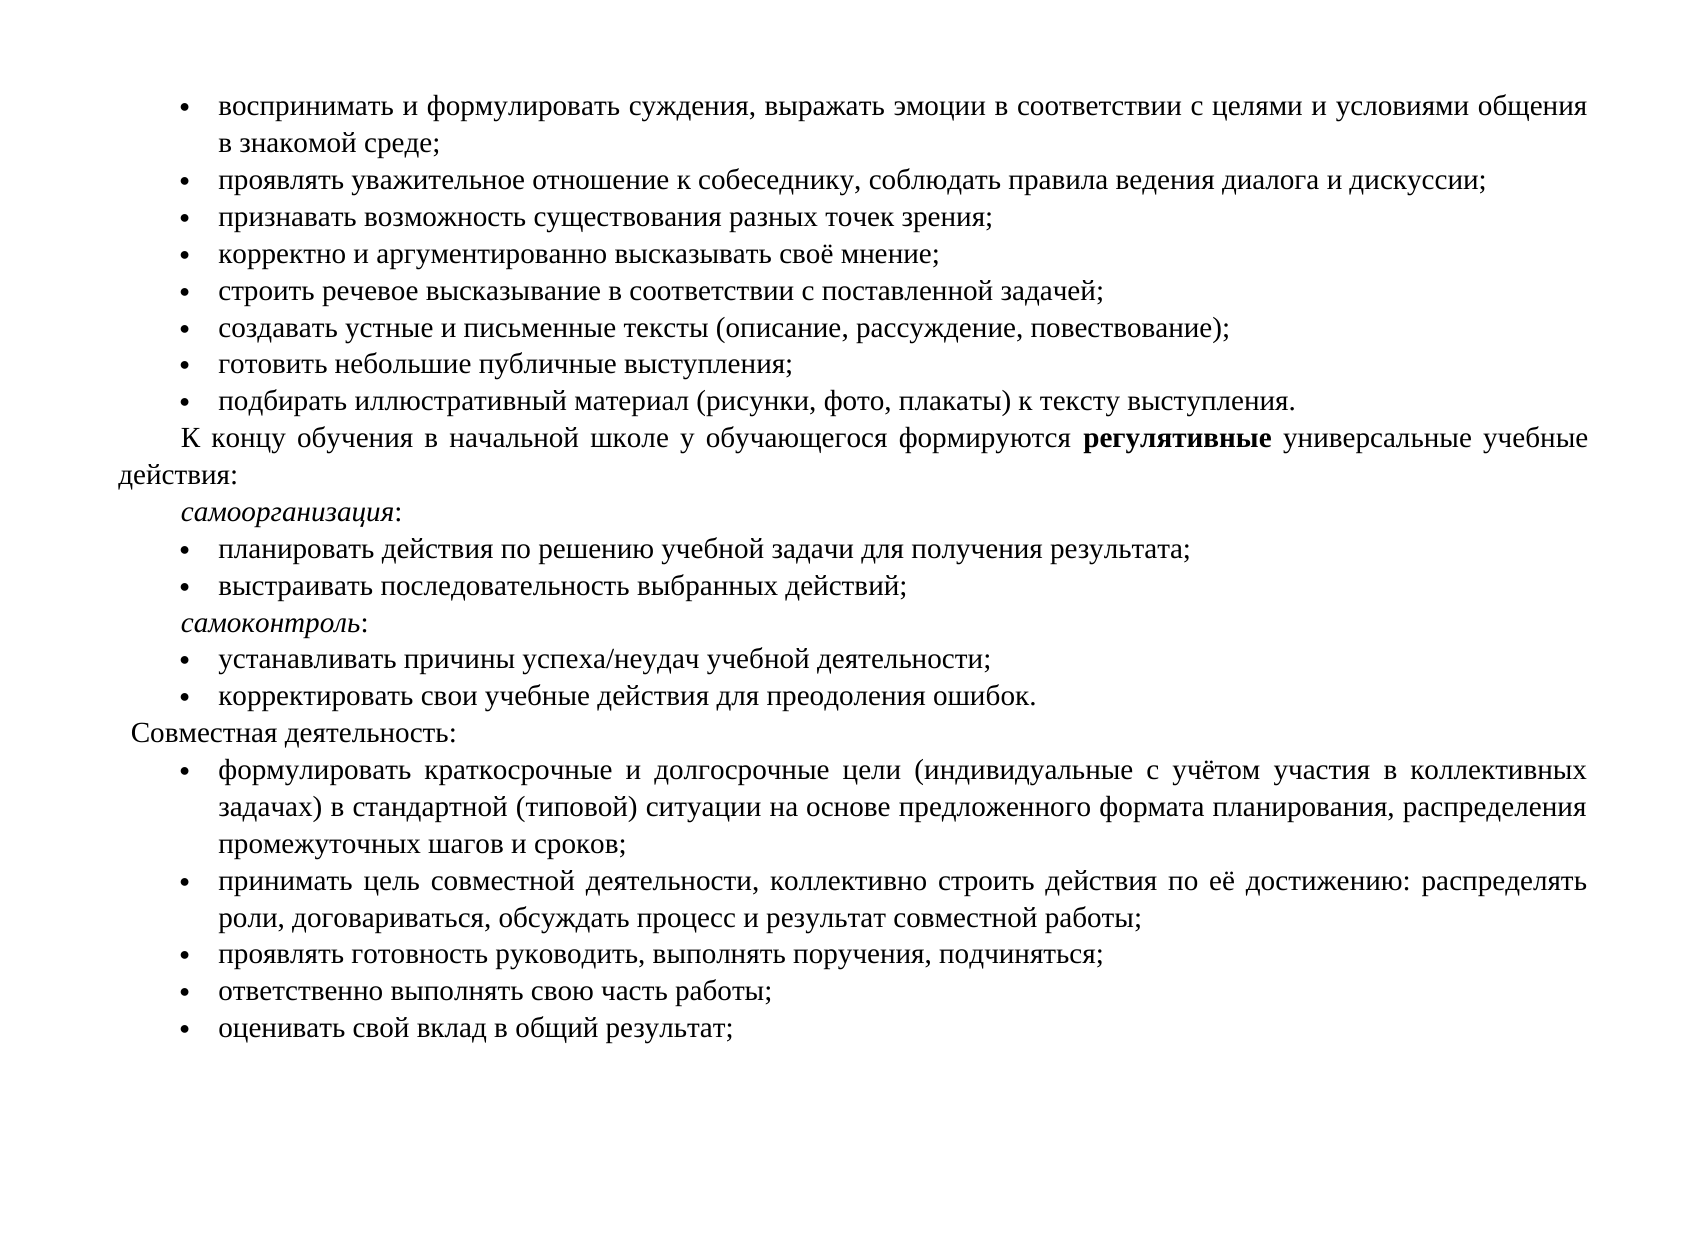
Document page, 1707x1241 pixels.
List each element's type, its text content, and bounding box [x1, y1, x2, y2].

list выстраивать последовательность выбранных действий; [181, 568, 1588, 601]
list принимать цель совместной деятельности, коллективно строить действия по её достижению: распределять роли, договариваться, обсуждать процесс и результат совместной работы; [181, 863, 1588, 933]
list воспринимать и формулировать суждения, выражать эмоции в соответствии с целями и условиями общения в знакомой среде; [181, 88, 1588, 159]
list ответственно выполнять свою часть работы; [181, 973, 1588, 1007]
list подбирать иллюстративный материал (рисунки, фото, плакаты) к тексту выступления. [181, 383, 1588, 417]
list признавать возможность существования разных точек зрения; [181, 199, 1588, 233]
list корректировать свои учебные действия для преодоления ошибок. [181, 678, 1588, 712]
list формулировать краткосрочные и долгосрочные цели (индивидуальные с учётом участия в коллективных задачах) в стандартной (типовой) ситуации на основе предложенного формата планирования, распределения промежуточных шагов и сроков; [181, 752, 1588, 859]
text самоконтроль: [118, 605, 1588, 638]
text Совместная деятельность: [131, 715, 1588, 749]
list строить речевое высказывание в соответствии с поставленной задачей; [181, 273, 1588, 306]
list проявлять уважительное отношение к собеседнику, соблюдать правила ведения диалога и дискуссии; [181, 162, 1588, 196]
list устанавливать причины успеха/неудач учебной деятельности; [181, 642, 1588, 675]
text самоорганизация: [118, 494, 1588, 528]
text К концу обучения в начальной школе у обучающегося формируются регулятивные универсальные учебные действия: [118, 420, 1588, 491]
list создавать устные и письменные тексты (описание, рассуждение, повествование); [181, 310, 1588, 343]
list оценивать свой вклад в общий результат; [181, 1010, 1588, 1044]
list проявлять готовность руководить, выполнять поручения, подчиняться; [181, 937, 1588, 970]
list готовить небольшие публичные выступления; [181, 347, 1588, 380]
list корректно и аргументированно высказывать своё мнение; [181, 236, 1588, 269]
list планировать действия по решению учебной задачи для получения результата; [181, 531, 1588, 564]
